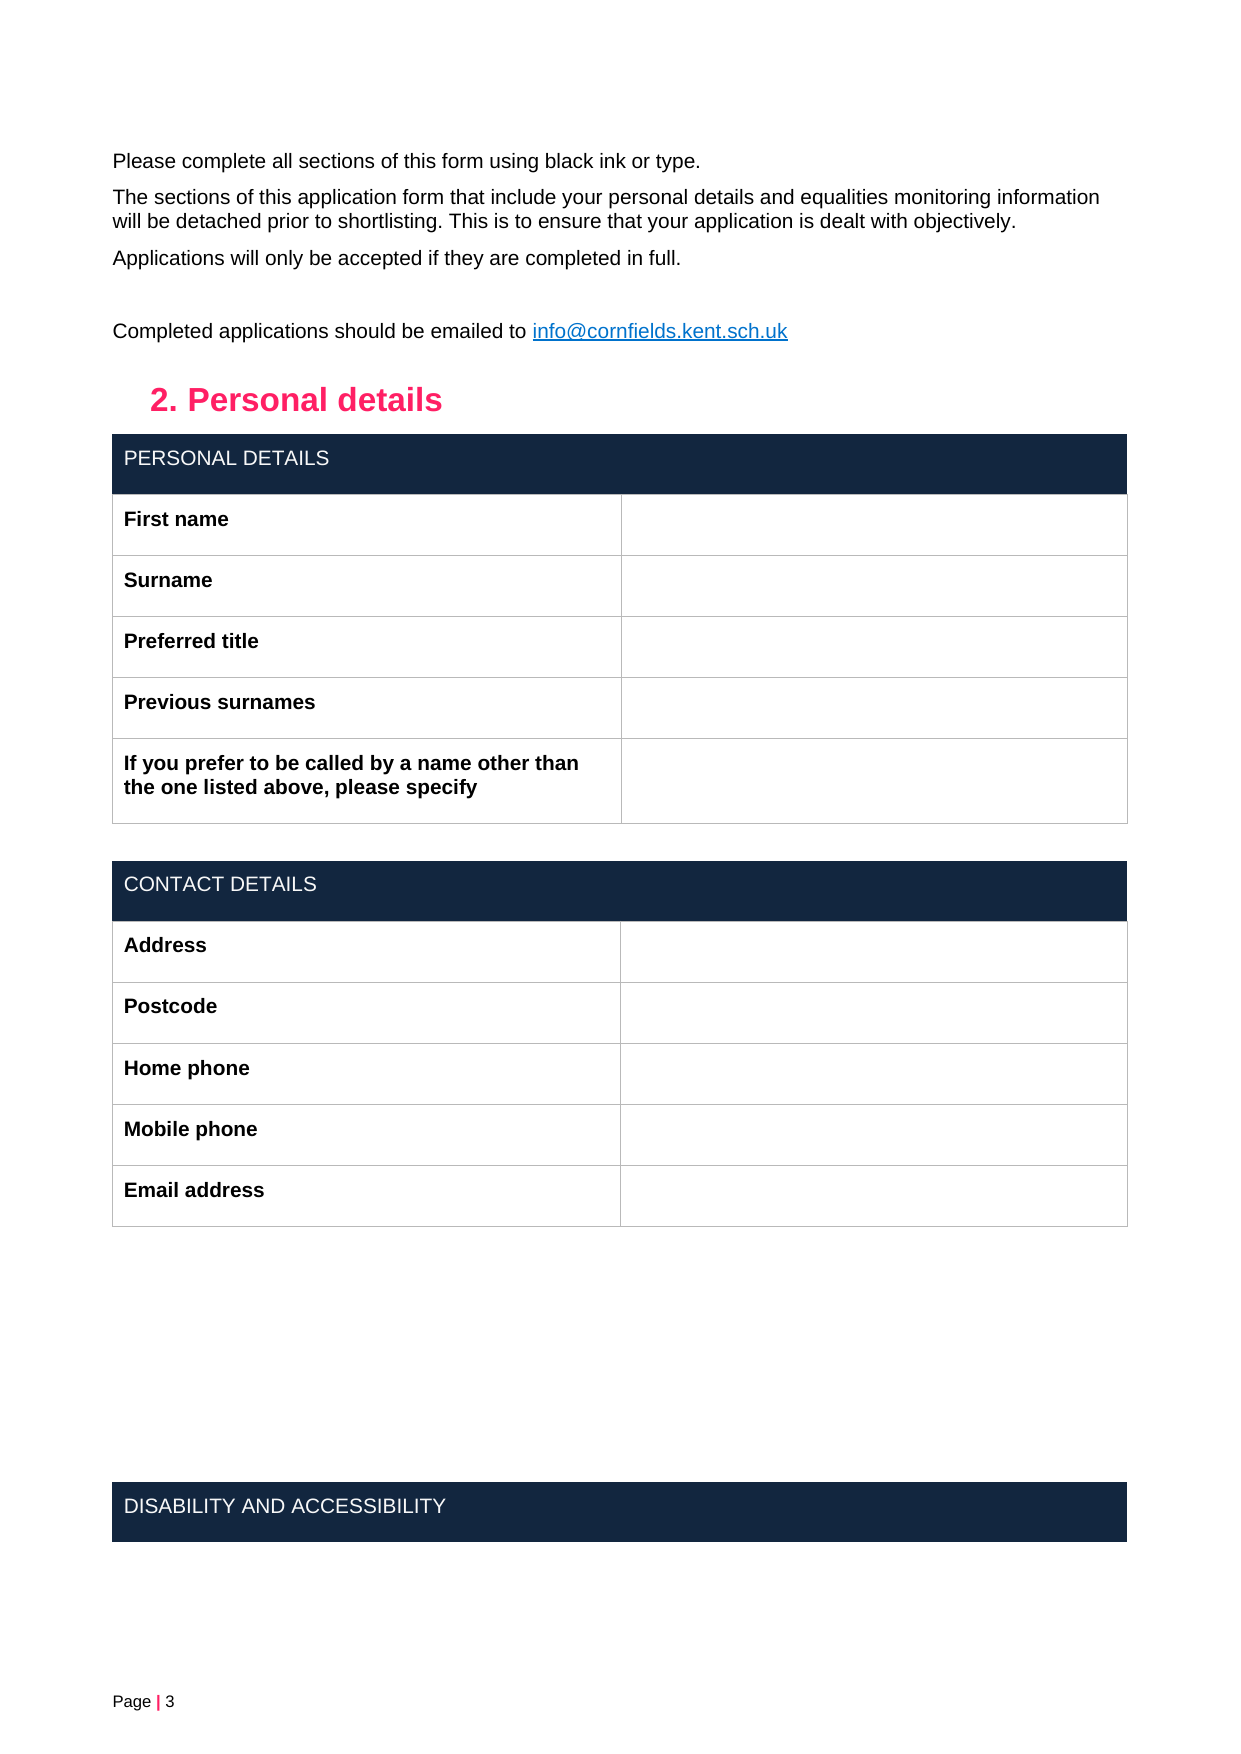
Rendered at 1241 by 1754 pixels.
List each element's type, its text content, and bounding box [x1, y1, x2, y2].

table_cell If you prefer to be called by a name other than the one listed above, please specify [113, 739, 621, 823]
table_cell Home phone [113, 1044, 620, 1104]
text Applications will only be accepted if they are completed in full. [112, 246, 1128, 269]
table_cell Surname [113, 556, 621, 616]
table_cell [621, 1044, 1127, 1104]
text Completed applications should be emailed to info@cornfields.kent.sch.uk [112, 318, 1128, 342]
table_cell Address [113, 922, 620, 982]
table_cell [621, 1166, 1127, 1226]
table_cell [622, 678, 1127, 738]
table_cell [622, 556, 1127, 616]
table_cell [622, 617, 1127, 677]
table_header personal details [112, 434, 1127, 494]
list Personal details [150, 380, 1128, 418]
table_cell [621, 922, 1127, 982]
text Please complete all sections of this form using black ink or type. [112, 149, 1128, 173]
table_cell First name [113, 495, 621, 555]
table_cell [622, 495, 1127, 555]
table_cell [622, 739, 1127, 823]
table_header disability and accessibility [112, 1482, 1127, 1542]
table_header contact details [112, 861, 1127, 921]
table_cell Mobile phone [113, 1105, 620, 1165]
table_cell Postcode [113, 983, 620, 1043]
table_cell Preferred title [113, 617, 621, 677]
table_cell Email address [113, 1166, 620, 1226]
table_cell Previous surnames [113, 678, 621, 738]
table_cell [621, 983, 1127, 1043]
text The sections of this application form that include your personal details and equalities monitoring information will be detached prior to shortlisting. This is to ensure that your application is dealt with objectively. [112, 185, 1128, 233]
table_cell [621, 1105, 1127, 1165]
